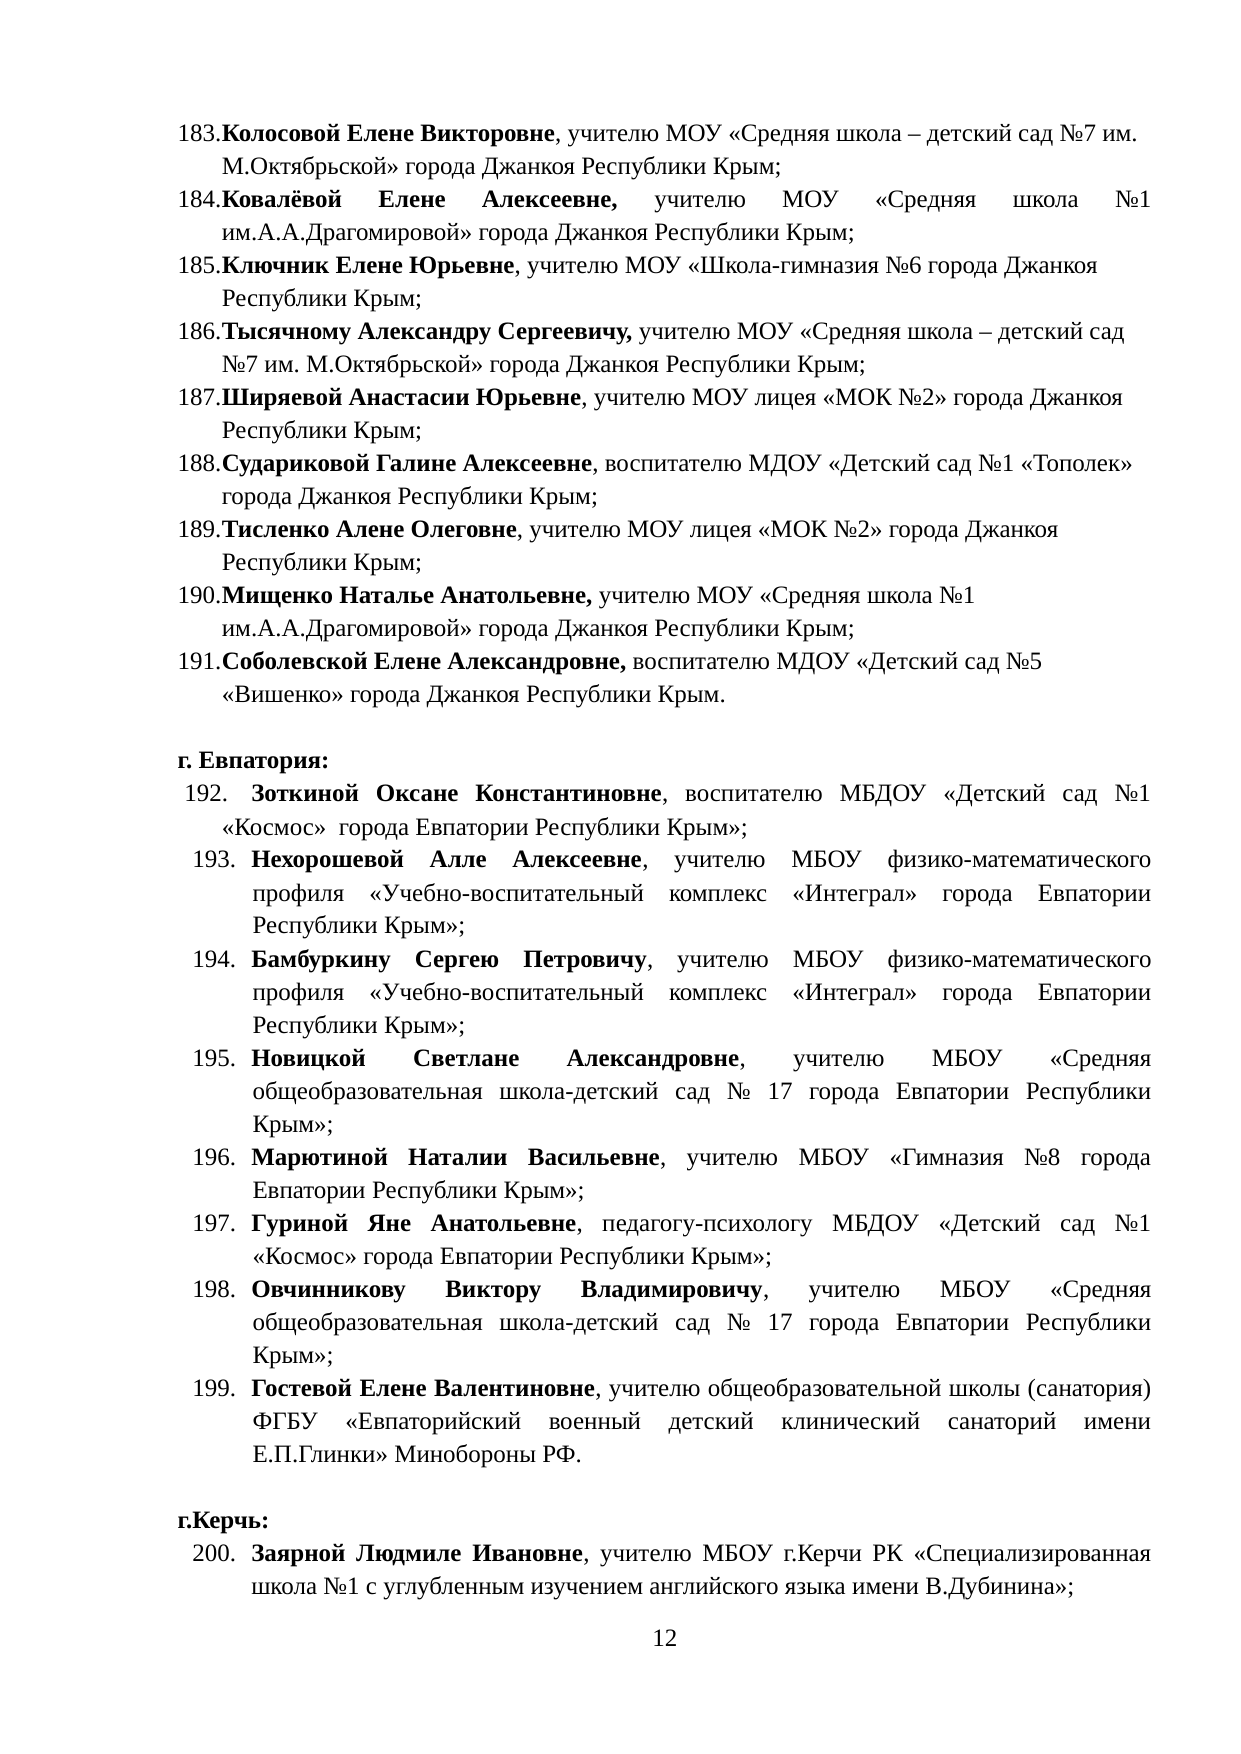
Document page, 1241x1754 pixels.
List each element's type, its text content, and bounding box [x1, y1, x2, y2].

list Соболевской Елене Александровне, воспитателю МДОУ «Детский сад №5 «Вишенко» города Джанкоя Республики Крым. [177, 646, 1152, 708]
text г. Евпатория: [177, 746, 1152, 774]
text г.Керчь: [177, 1505, 1152, 1534]
list Бамбуркину Сергею Петровичу, учителю МБОУ физико-математического профиля «Учебно-воспитательный комплекс «Интеграл» города Евпатории Республики Крым»; [192, 944, 1152, 1038]
list Колосовой Елене Викторовне, учителю МОУ «Средняя школа – детский сад №7 им. М.Октябрьской» города Джанкоя Республики Крым; [177, 118, 1152, 180]
list Зоткиной Оксане Константиновне, воспитателю МБДОУ «Детский сад №1 «Космос» города Евпатории Республики Крым»; [184, 778, 1152, 840]
list Ковалёвой Елене Алексеевне, учителю МОУ «Средняя школа №1 им.А.А.Драгомировой» города Джанкоя Республики Крым; [177, 184, 1152, 246]
list Гуриной Яне Анатольевне, педагогу-психологу МБДОУ «Детский сад №1 «Космос» города Евпатории Республики Крым»; [192, 1208, 1152, 1269]
list Тисленко Алене Олеговне, учителю МОУ лицея «МОК №2» города Джанкоя Республики Крым; [177, 514, 1152, 576]
list Овчинникову Виктору Владимировичу, учителю МБОУ «Средняя общеобразовательная школа-детский сад № 17 города Евпатории Республики Крым»; [192, 1274, 1152, 1369]
list Заярной Людмиле Ивановне, учителю МБОУ г.Керчи РК «Специализированная школа №1 с углубленным изучением английского языка имени В.Дубинина»; [192, 1538, 1152, 1600]
list Мищенко Наталье Анатольевне, учителю МОУ «Средняя школа №1 им.А.А.Драгомировой» города Джанкоя Республики Крым; [177, 580, 1152, 642]
list Марютиной Наталии Васильевне, учителю МБОУ «Гимназия №8 города Евпатории Республики Крым»; [192, 1142, 1152, 1203]
list Новицкой Светлане Александровне, учителю МБОУ «Средняя общеобразовательная школа-детский сад № 17 города Евпатории Республики Крым»; [192, 1043, 1152, 1137]
list Гостевой Елене Валентиновне, учителю общеобразовательной школы (санатория) ФГБУ «Евпаторийский военный детский клинический санаторий имени Е.П.Глинки» Минобороны РФ. [192, 1373, 1152, 1468]
list Нехорошевой Алле Алексеевне, учителю МБОУ физико-математического профиля «Учебно-воспитательный комплекс «Интеграл» города Евпатории Республики Крым»; [192, 844, 1152, 939]
list Судариковой Галине Алексеевне, воспитателю МДОУ «Детский сад №1 «Тополек» города Джанкоя Республики Крым; [177, 448, 1152, 510]
list Ключник Елене Юрьевне, учителю МОУ «Школа-гимназия №6 города Джанкоя Республики Крым; [177, 250, 1152, 312]
list Тысячному Александру Сергеевичу, учителю МОУ «Средняя школа – детский сад №7 им. М.Октябрьской» города Джанкоя Республики Крым; [177, 316, 1152, 378]
list Ширяевой Анастасии Юрьевне, учителю МОУ лицея «МОК №2» города Джанкоя Республики Крым; [177, 382, 1152, 444]
